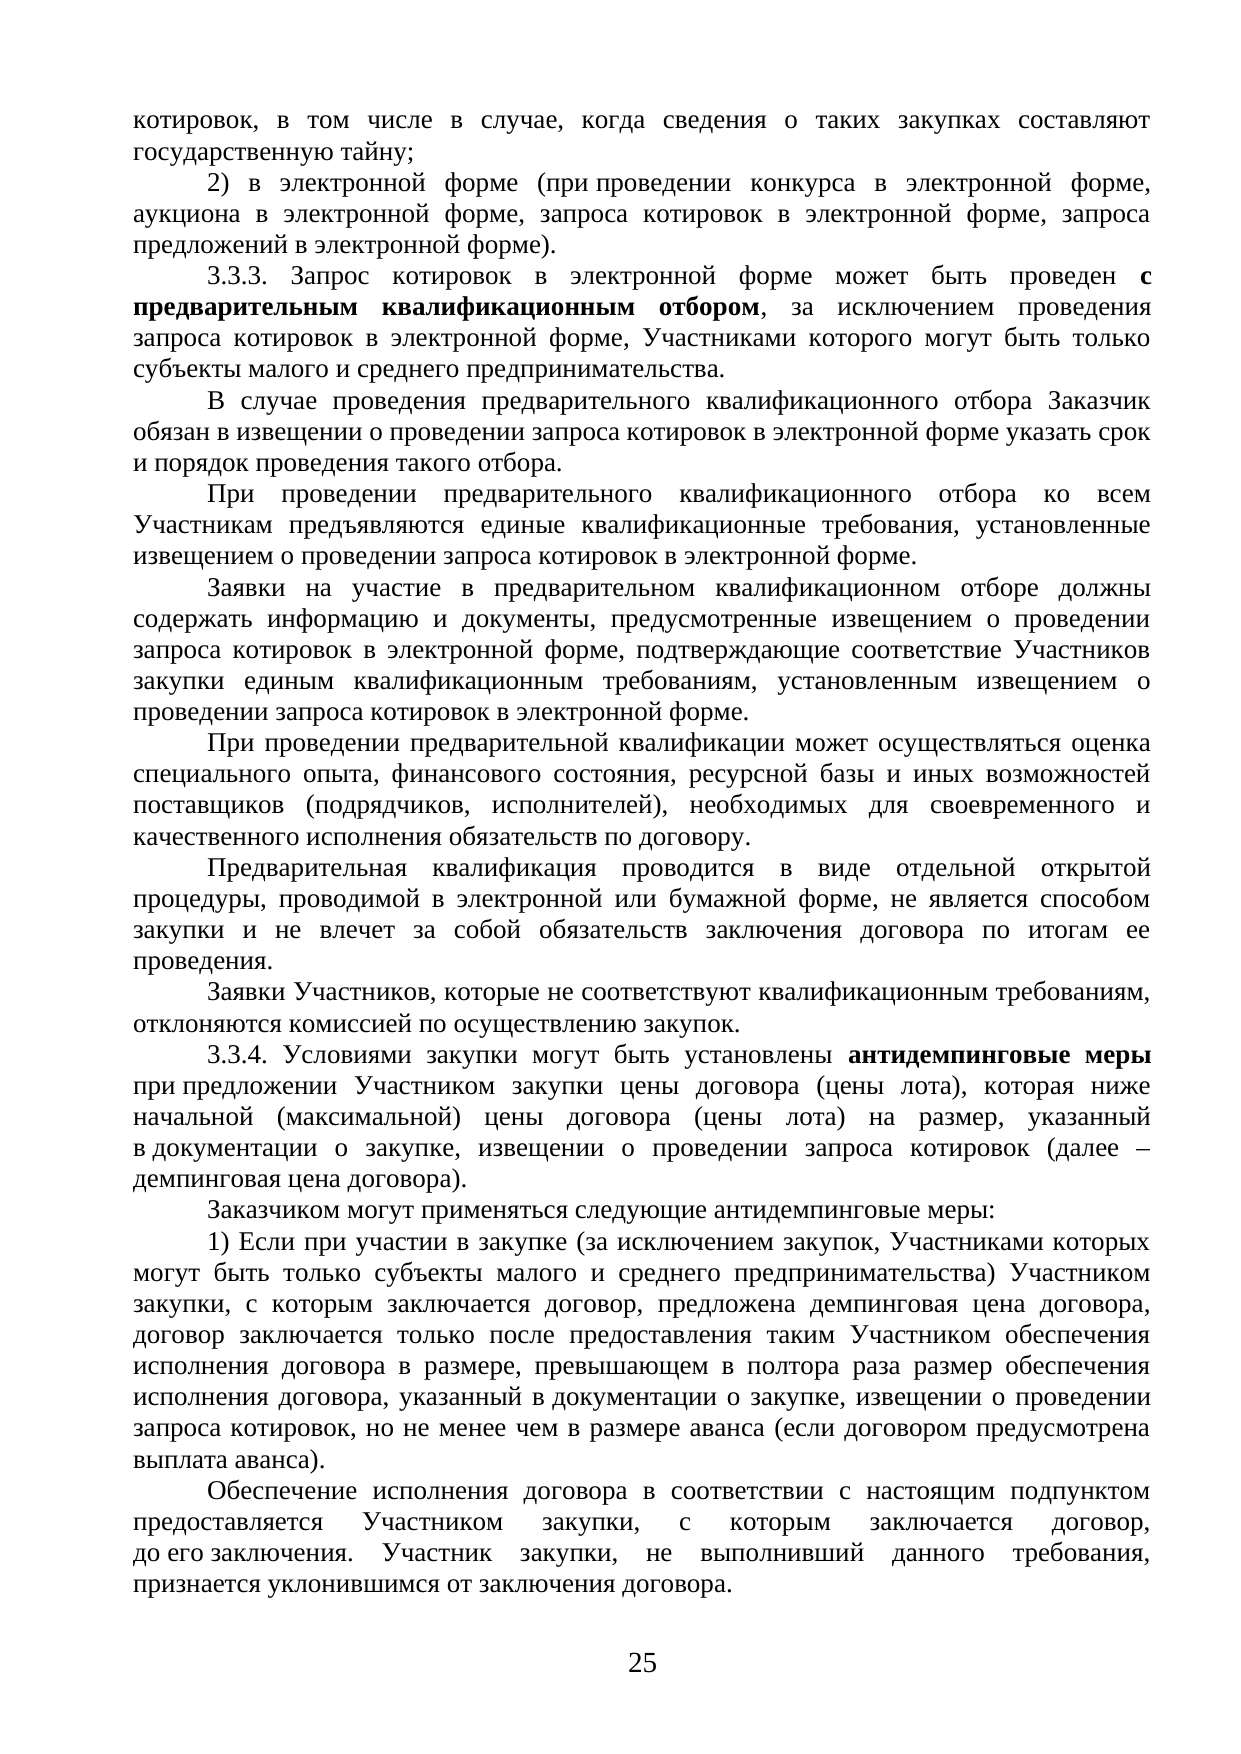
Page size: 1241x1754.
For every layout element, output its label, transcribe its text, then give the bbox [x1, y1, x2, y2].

text Предварительная квалификация проводится в виде отдельной открытой процедуры, проводимой в электронной или бумажной форме, не является способом закупки и не влечет за собой обязательств заключения договора по итогам ее проведения. [133, 851, 1152, 976]
list Заявки на участие в предварительном квалификационном отборе должны содержать информацию и документы, предусмотренные извещением о проведении запроса котировок в электронной форме, подтверждающие соответствие Участников закупки единым квалификационным требованиям, установленным извещением о проведении запроса котировок в электронной форме. [133, 571, 1152, 726]
text 3.3.3. Запрос котировок в электронной форме может быть проведен с предварительным квалификационным отбором, за исключением проведения запроса котировок в электронной форме, Участниками которого могут быть только субъекты малого и среднего предпринимательства. [133, 259, 1152, 384]
text 1) Если при участии в закупке (за исключением закупок, Участниками которых могут быть только субъекты малого и среднего предпринимательства) Участником закупки, с которым заключается договор, предложена демпинговая цена договора, договор заключается только после предоставления таким Участником обеспечения исполнения договора в размере, превышающем в полтора раза размер обеспечения исполнения договора, указанный в документации о закупке, извещении о проведении запроса котировок, но не менее чем в размере аванса (если договором предусмотрена выплата аванса). [133, 1225, 1152, 1474]
text Заказчиком могут применяться следующие антидемпинговые меры: [133, 1193, 1152, 1225]
text Обеспечение исполнения договора в соответствии с настоящим подпунктом предоставляется Участником закупки, с которым заключается договор, до его заключения. Участник закупки, не выполнивший данного требования, признается уклонившимся от заключения договора. [133, 1474, 1152, 1598]
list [133, 103, 1152, 166]
list В случае проведения предварительного квалификационного отбора Заказчик обязан в извещении о проведении запроса котировок в электронной форме указать срок и порядок проведения такого отбора. [133, 384, 1152, 477]
list Заявки Участников, которые не соответствуют квалификационным требованиям, отклоняются комиссией по осуществлению закупок. [133, 976, 1152, 1038]
list При проведении предварительного квалификационного отбора ко всем Участникам предъявляются единые квалификационные требования, установленные извещением о проведении запроса котировок в электронной форме. [133, 477, 1152, 571]
list 2) в электронной форме (при проведении конкурса в электронной форме, аукциона в электронной форме, запроса котировок в электронной форме, запроса предложений в электронной форме). [133, 166, 1152, 259]
text При проведении предварительной квалификации может осуществляться оценка специального опыта, финансового состояния, ресурсной базы и иных возможностей поставщиков (подрядчиков, исполнителей), необходимых для своевременного и качественного исполнения обязательств по договору. [133, 726, 1152, 851]
text 3.3.4. Условиями закупки могут быть установлены антидемпинговые меры при предложении Участником закупки цены договора (цены лота), которая ниже начальной (максимальной) цены договора (цены лота) на размер, указанный в документации о закупке, извещении о проведении запроса котировок (далее – демпинговая цена договора). [133, 1038, 1152, 1193]
